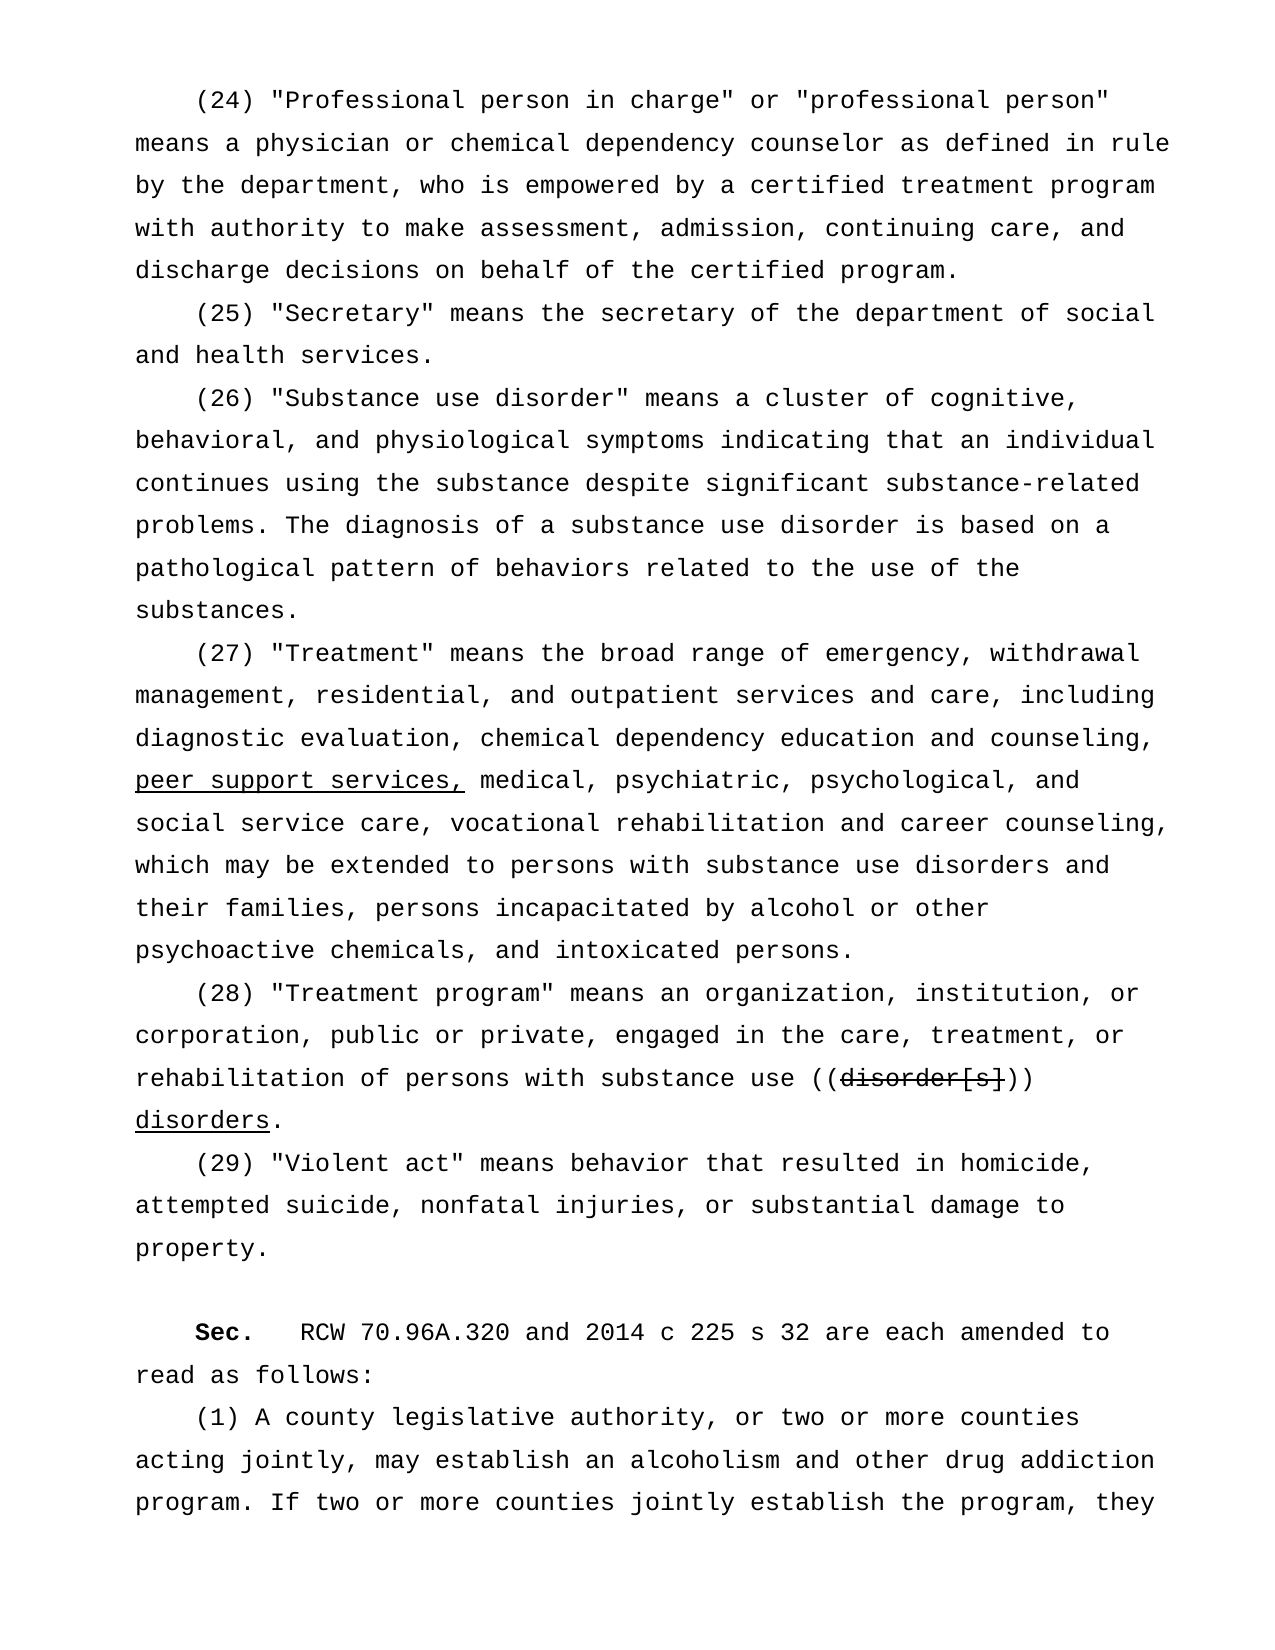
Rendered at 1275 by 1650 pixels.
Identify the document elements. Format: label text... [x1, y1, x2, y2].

text (28) "Treatment program" means an organization, institution, or corporation, public or private, engaged in the care, treatment, or rehabilitation of persons with substance use ((disorder[s])) disorders. [135, 967, 1170, 1137]
text Sec. RCW 70.96A.320 and 2014 c 225 s 32 are each amended to read as follows: [135, 1307, 1170, 1392]
text (24) "Professional person in charge" or "professional person" means a physician or chemical dependency counselor as defined in rule by the department, who is empowered by a certified treatment program with authority to make assessment, admission, continuing care, and discharge decisions on behalf of the certified program. [135, 75, 1170, 287]
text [135, 1392, 1170, 1519]
text (25) "Secretary" means the secretary of the department of social and health services. [135, 287, 1170, 372]
text (26) "Substance use disorder" means a cluster of cognitive, behavioral, and physiological symptoms indicating that an individual continues using the substance despite significant substance-related problems. The diagnosis of a substance use disorder is based on a pathological pattern of behaviors related to the use of the substances. [135, 372, 1170, 627]
text (27) "Treatment" means the broad range of emergency, withdrawal management, residential, and outpatient services and care, including diagnostic evaluation, chemical dependency education and counseling, peer support services, medical, psychiatric, psychological, and social service care, vocational rehabilitation and career counseling, which may be extended to persons with substance use disorders and their families, persons incapacitated by alcohol or other psychoactive chemicals, and intoxicated persons. [135, 627, 1170, 967]
text (29) "Violent act" means behavior that resulted in homicide, attempted suicide, nonfatal injuries, or substantial damage to property. [135, 1137, 1170, 1265]
